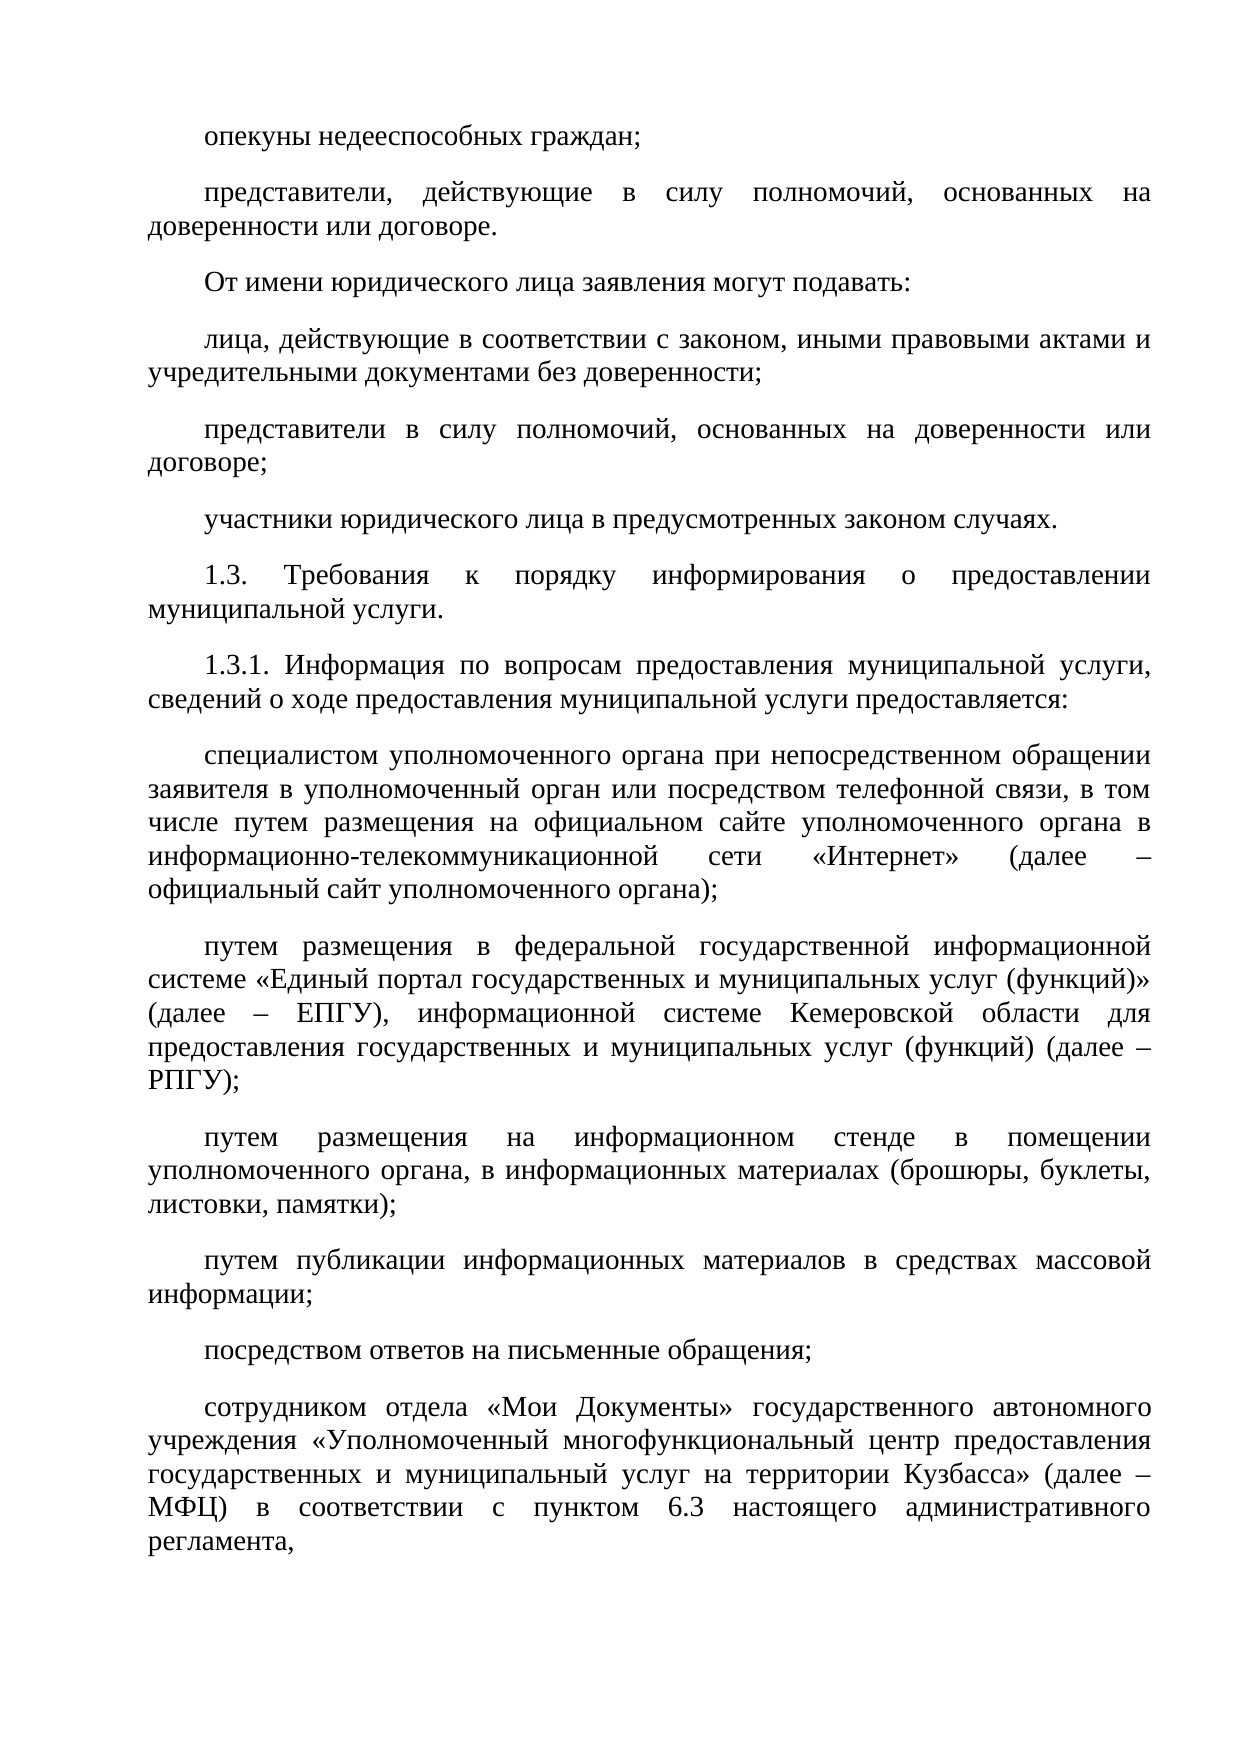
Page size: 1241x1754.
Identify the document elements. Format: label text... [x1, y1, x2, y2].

text От имени юридического лица заявления могут подавать: [148, 264, 1152, 298]
text путем размещения в федеральной государственной информационной системе «Единый портал государственных и муниципальных услуг (функций)» (далее – ЕПГУ), информационной системе Кемеровской области для предоставления государственных и муниципальных услуг (функций) (далее – РПГУ); [148, 928, 1152, 1096]
text лица, действующие в соответствии с законом, иными правовыми актами и учредительными документами без доверенности; [148, 321, 1152, 388]
text 1.3.1. Информация по вопросам предоставления муниципальной услуги, сведений о ходе предоставления муниципальной услуги предоставляется: [148, 647, 1152, 714]
text представители, действующие в силу полномочий, основанных на доверенности или договоре. [148, 174, 1152, 242]
text представители в силу полномочий, основанных на доверенности или договоре; [148, 411, 1152, 478]
text сотрудником отдела «Мои Документы» государственного автономного учреждения «Уполномоченный многофункциональный центр предоставления государственных и муниципальный услуг на территории Кузбасса» (далее – МФЦ) в соответствии с пунктом 6.3 настоящего административного регламента, [148, 1389, 1152, 1556]
text опекуны недееспособных граждан; [148, 118, 1152, 152]
text 1.3. Требования к порядку информирования о предоставлении муниципальной услуги. [148, 557, 1152, 624]
text участники юридического лица в предусмотренных законом случаях. [148, 501, 1152, 534]
text путем публикации информационных материалов в средствах массовой информации; [148, 1242, 1152, 1309]
text посредством ответов на письменные обращения; [148, 1332, 1152, 1366]
text специалистом уполномоченного органа при непосредственном обращении заявителя в уполномоченный орган или посредством телефонной связи, в том числе путем размещения на официальном сайте уполномоченного органа в информационно-телекоммуникационной сети «Интернет» (далее – официальный сайт уполномоченного органа); [148, 737, 1152, 905]
text путем размещения на информационном стенде в помещении уполномоченного органа, в информационных материалах (брошюры, буклеты, листовки, памятки); [148, 1119, 1152, 1219]
